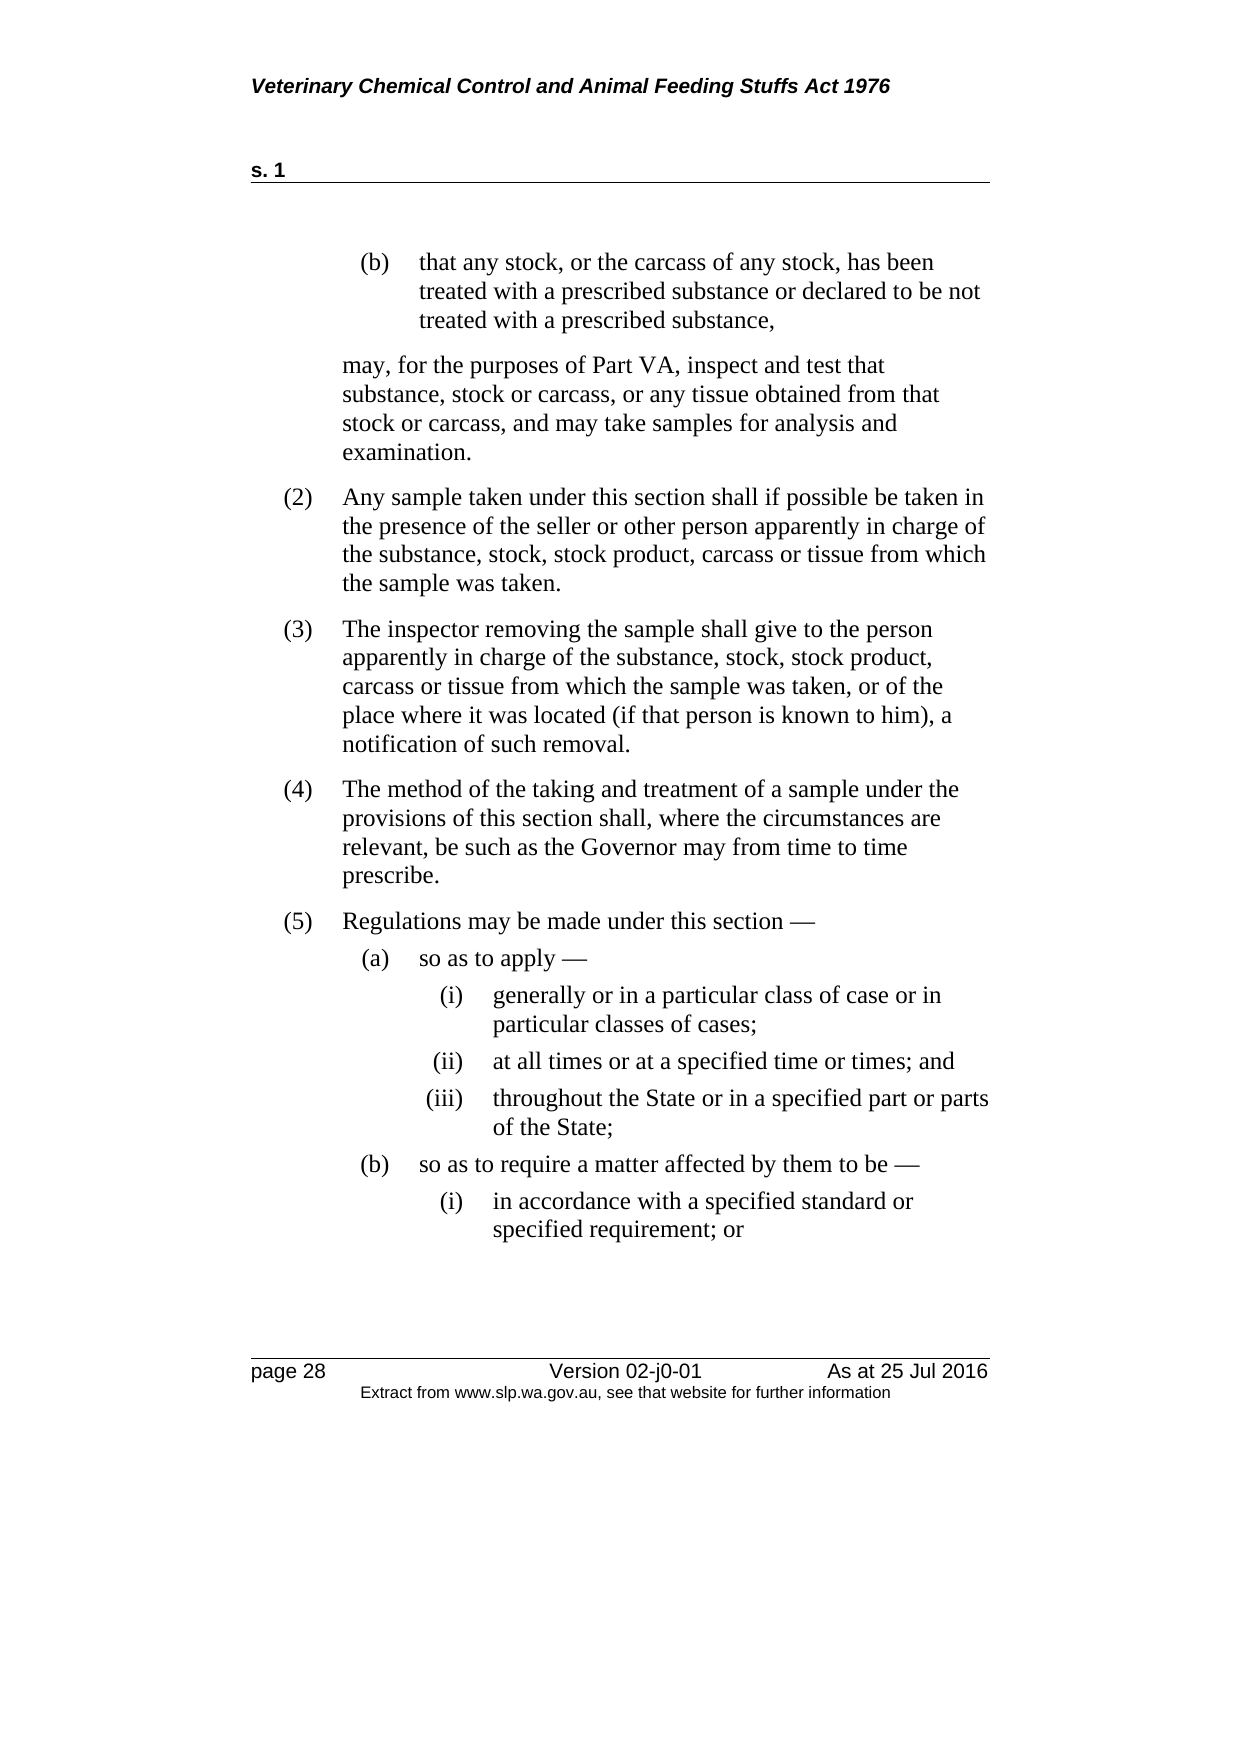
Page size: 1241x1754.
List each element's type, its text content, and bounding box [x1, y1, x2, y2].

text (5) Regulations may be made under this section — [251, 906, 990, 934]
text (b) so as to require a matter affected by them to be — [251, 1149, 990, 1177]
text (ii) at all times or at a specified time or times; and [251, 1046, 990, 1074]
text may, for the purposes of Part VA, inspect and test that substance, stock or carcass, or any tissue obtained from that stock or carcass, and may take samples for analysis and examination. [251, 350, 990, 465]
text (a) so as to apply — [251, 943, 990, 972]
text (2) Any sample taken under this section shall if possible be taken in the presence of the seller or other person apparently in charge of the substance, stock, stock product, carcass or tissue from which the sample was taken. [251, 482, 990, 597]
text (3) The inspector removing the sample shall give to the person apparently in charge of the substance, stock, stock product, carcass or tissue from which the sample was taken, or of the place where it was located (if that person is known to him), a notification of such removal. [251, 614, 990, 757]
text (b) that any stock, or the carcass of any stock, has been treated with a prescribed substance or declared to be not treated with a prescribed substance, [251, 247, 990, 334]
text (i) generally or in a particular class of case or in particular classes of cases; [251, 980, 990, 1037]
text (i) in accordance with a specified standard or specified requirement; or [251, 1186, 990, 1243]
text (iii) throughout the State or in a specified part or parts of the State; [251, 1083, 990, 1140]
text (4) The method of the taking and treatment of a sample under the provisions of this section shall, where the circumstances are relevant, be such as the Governor may from time to time prescribe. [251, 774, 990, 889]
